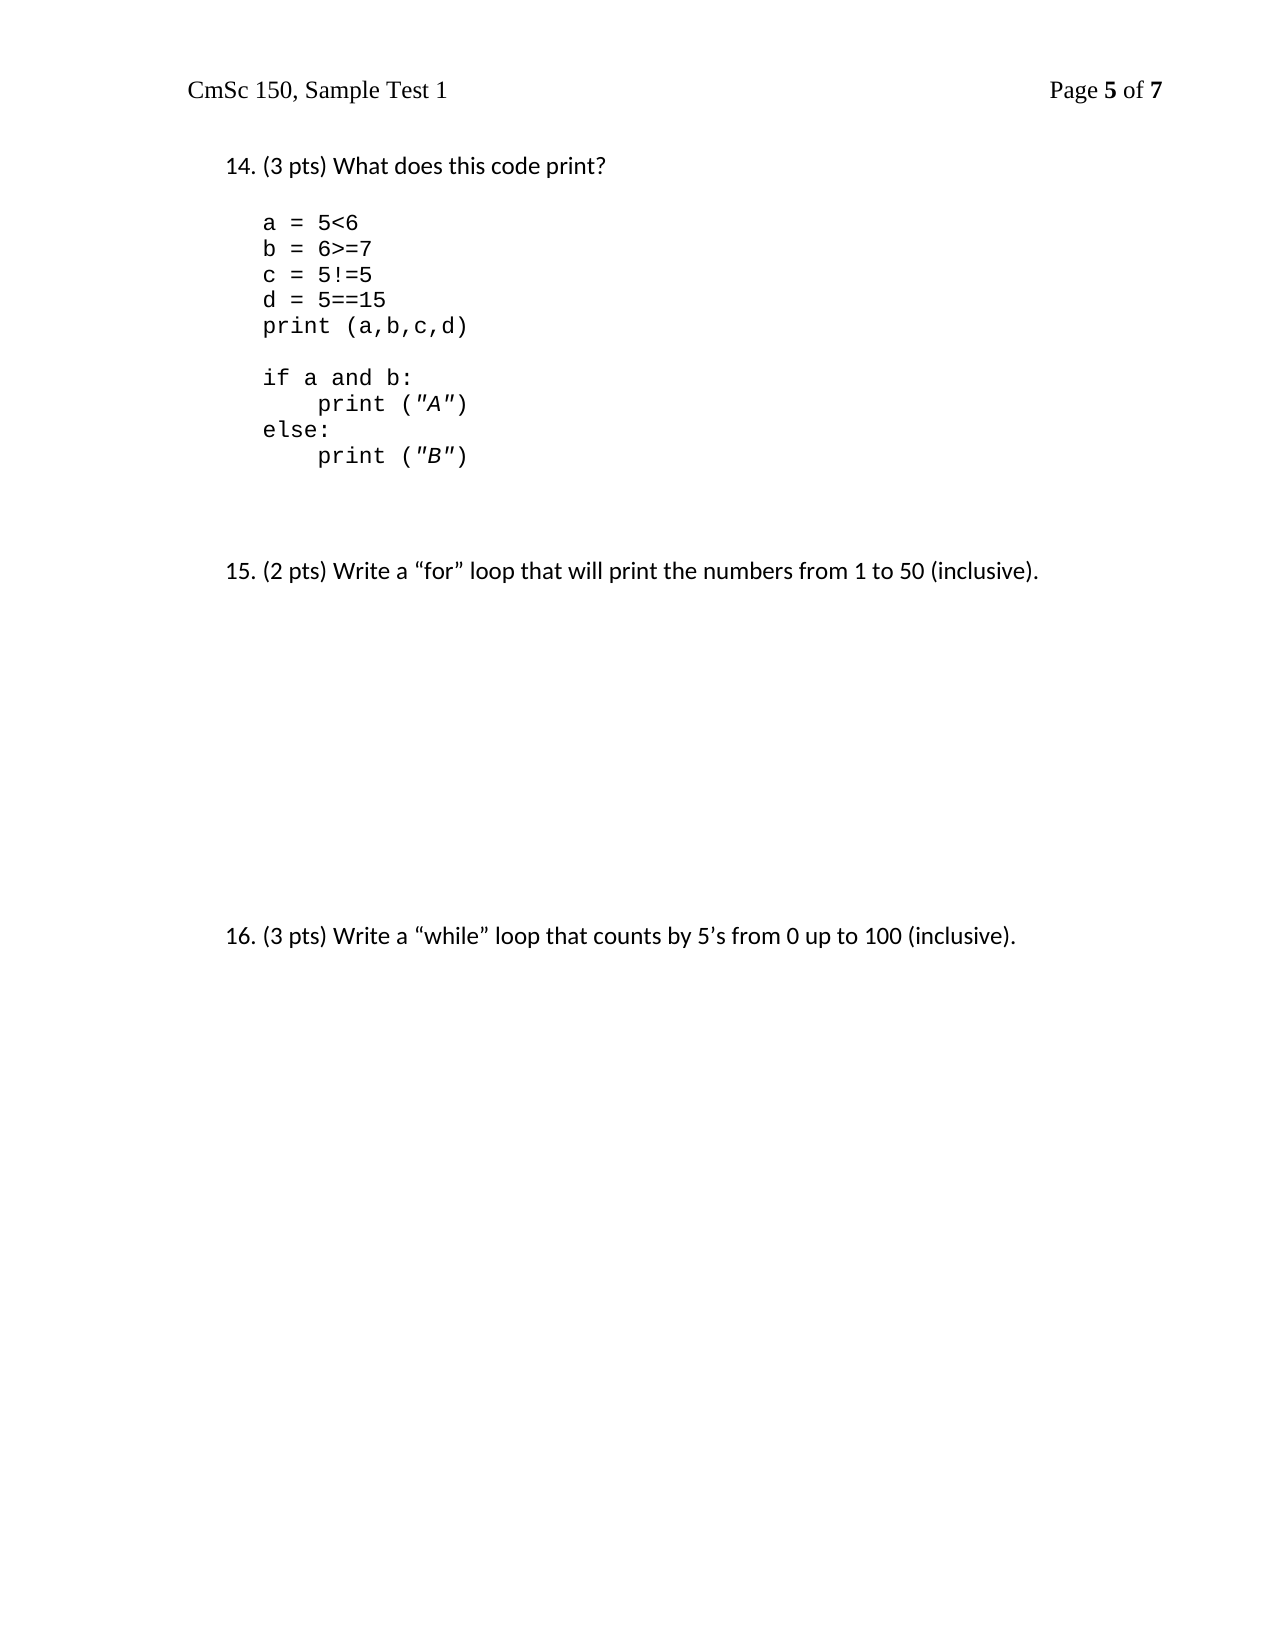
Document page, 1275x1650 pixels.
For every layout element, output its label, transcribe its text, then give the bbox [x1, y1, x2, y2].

text if a and b: [262, 367, 1087, 393]
text else: [262, 418, 1087, 444]
text d = 5==15 [262, 289, 1087, 315]
list (2 pts) Write a “for” loop that will print the numbers from 1 to 50 (inclusive). [225, 555, 1087, 585]
text b = 6>=7 [262, 237, 1087, 263]
text a = 5<6 [262, 211, 1087, 237]
list (3 pts) What does this code print? [225, 150, 1087, 181]
text c = 5!=5 [262, 263, 1087, 289]
list (3 pts) Write a “while” loop that counts by 5’s from 0 up to 100 (inclusive). [225, 920, 1087, 951]
text print (a,b,c,d) [262, 315, 1087, 341]
text print ("A") [262, 393, 1087, 418]
text print ("B") [262, 444, 1087, 470]
